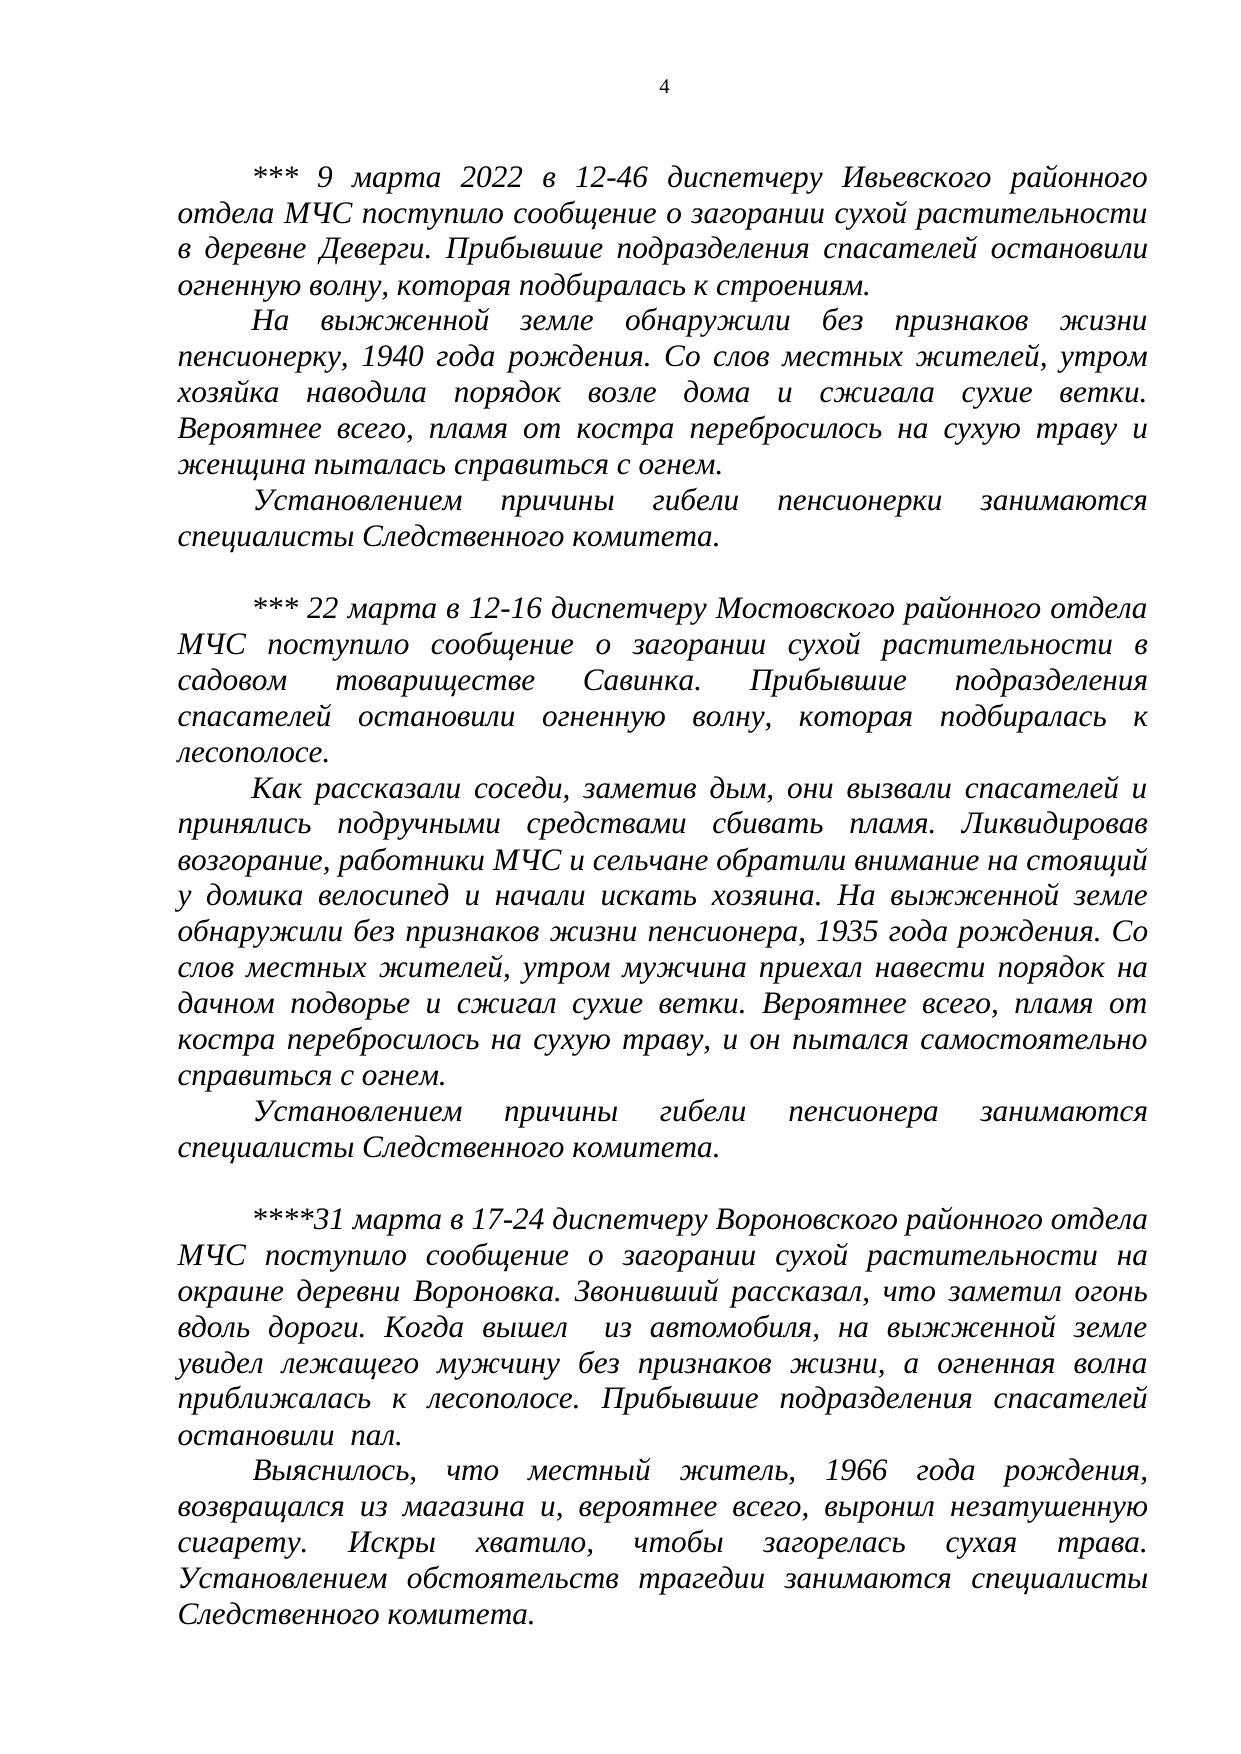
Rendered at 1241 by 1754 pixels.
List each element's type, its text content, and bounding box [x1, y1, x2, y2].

text Как рассказали соседи, заметив дым, они вызвали спасателей и принялись подручными средствами сбивать пламя. Ликвидировав возгорание, работники МЧС и сельчане обратили внимание на стоящий у домика велосипед и начали искать хозяина. На выжженной земле обнаружили без признаков жизни пенсионера, 1935 года рождения. Со слов местных жителей, утром мужчина приехал навести порядок на дачном подворье и сжигал сухие ветки. Вероятнее всего, пламя от костра перебросилось на сухую траву, и он пытался самостоятельно справиться с огнем. [177, 769, 1152, 1092]
text Установлением причины гибели пенсионерки занимаются специалисты Следственного комитета. [177, 481, 1152, 553]
text *** 22 марта в 12-16 диспетчеру Мостовского районного отдела МЧС поступило сообщение о загорании сухой растительности в садовом товариществе Савинка. Прибывшие подразделения спасателей остановили огненную волну, которая подбиралась к лесополосе. [177, 589, 1152, 769]
text Установлением причины гибели пенсионера занимаются специалисты Следственного комитета. [177, 1092, 1152, 1164]
text *** 9 марта 2022 в 12-46 диспетчеру Ивьевского районного отдела МЧС поступило сообщение о загорании сухой растительности в деревне Деверги. Прибывшие подразделения спасателей остановили огненную волну, которая подбиралась к строениям. [177, 158, 1152, 302]
text На выжженной земле обнаружили без признаков жизни пенсионерку, 1940 года рождения. Со слов местных жителей, утром хозяйка наводила порядок возле дома и сжигала сухие ветки. Вероятнее всего, пламя от костра перебросилось на сухую траву и женщина пыталась справиться с огнем. [177, 302, 1152, 481]
text ****31 марта в 17-24 диспетчеру Вороновского районного отдела МЧС поступило сообщение о загорании сухой растительности на окраине деревни Вороновка. Звонивший рассказал, что заметил огонь вдоль дороги. Когда вышел из автомобиля, на выжженной земле увидел лежащего мужчину без признаков жизни, а огненная волна приближалась к лесополосе. Прибывшие подразделения спасателей остановили пал. [177, 1200, 1152, 1452]
text Выяснилось, что местный житель, 1966 года рождения, возвращался из магазина и, вероятнее всего, выронил незатушенную сигарету. Искры хватило, чтобы загорелась сухая трава. Установлением обстоятельств трагедии занимаются специалисты Следственного комитета. [177, 1452, 1152, 1631]
